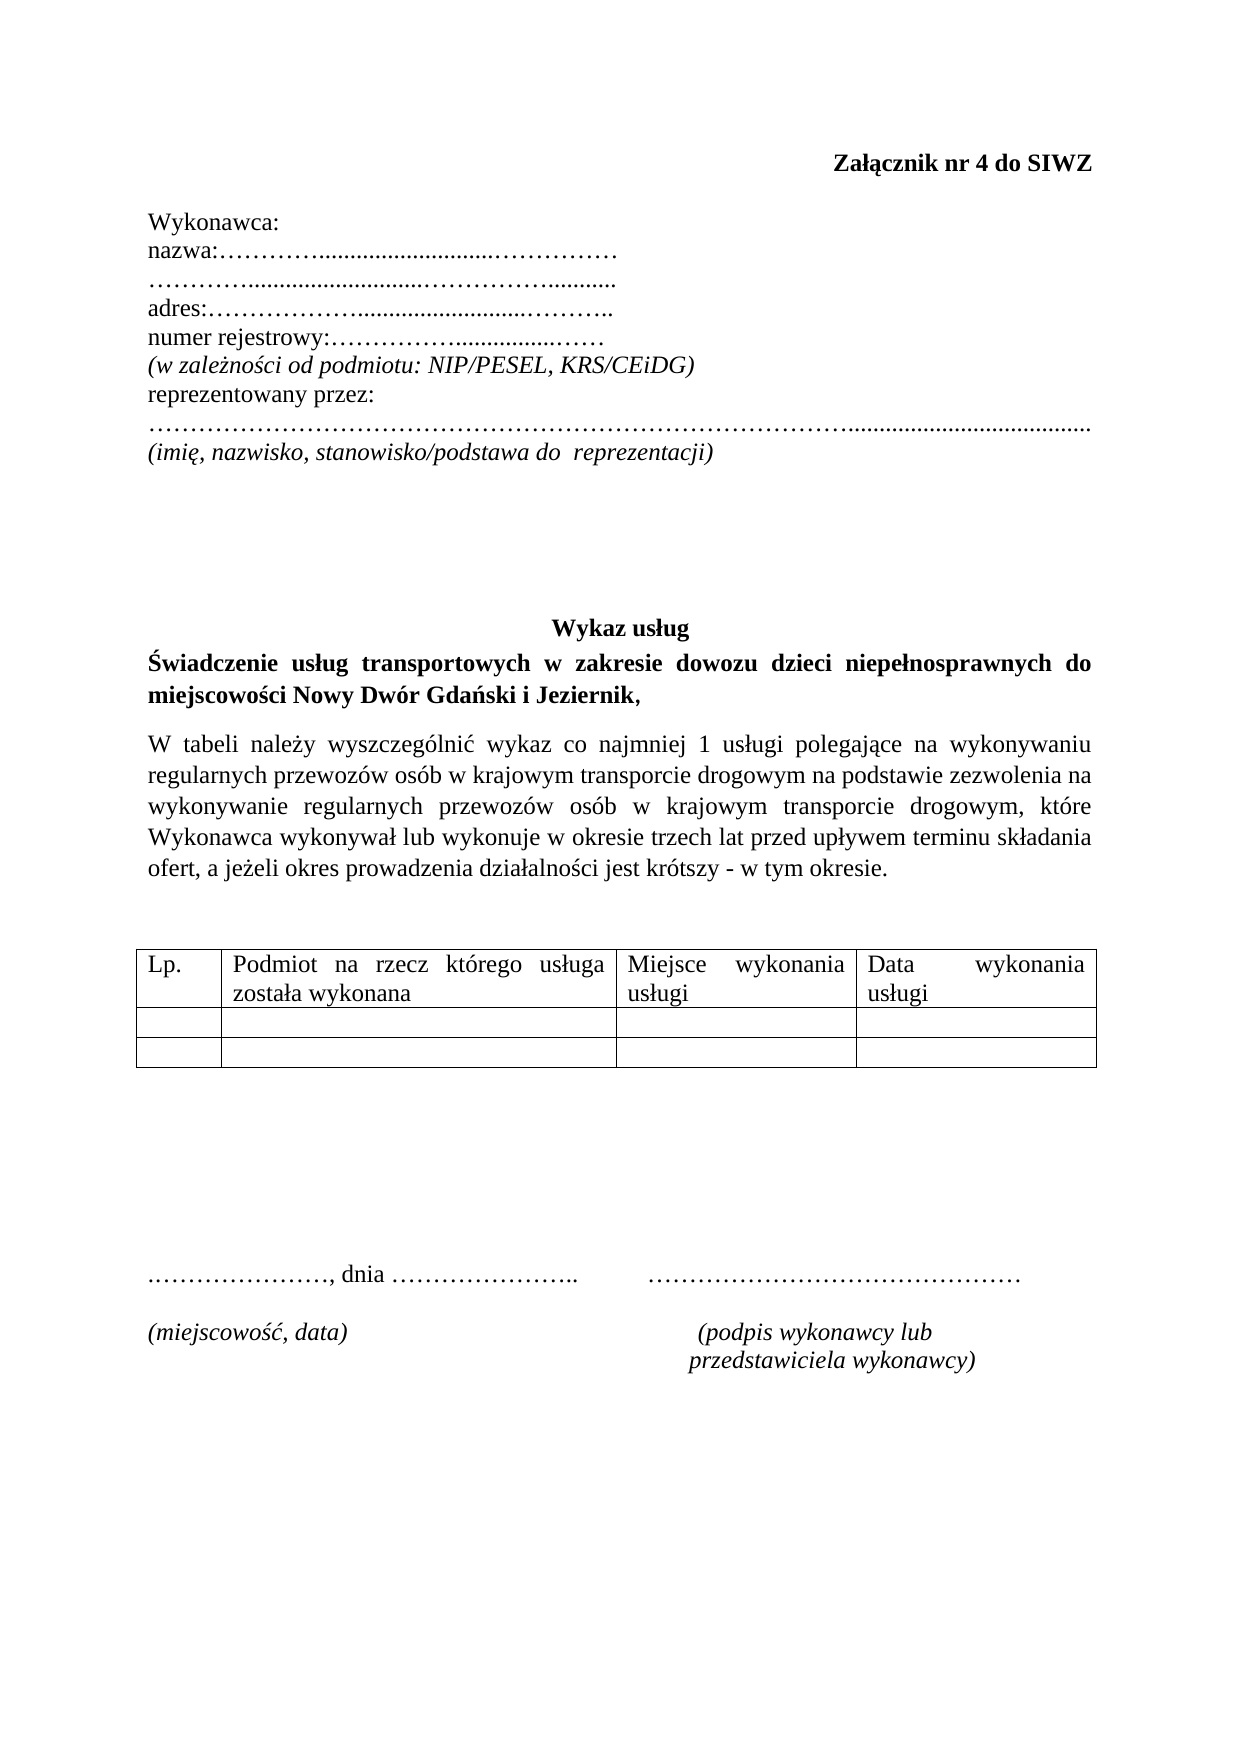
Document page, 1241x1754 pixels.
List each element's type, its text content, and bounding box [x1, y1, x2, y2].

table_cell [857, 1038, 1096, 1067]
text nazwa:…………............................…………… [148, 236, 1093, 264]
table_cell [222, 1038, 616, 1067]
subtitle Załącznik nr 4 do SIWZ [148, 148, 1093, 176]
text (miejscowość, data) (podpis wykonawcy lub [148, 1317, 1093, 1345]
table_header Lp. [137, 950, 221, 1007]
table_cell [137, 1038, 221, 1067]
table_cell [137, 1008, 221, 1037]
text Świadczenie usług transportowych w zakresie dowozu dzieci niepełnosprawnych do miejscowości Nowy Dwór Gdański i Jeziernik, [148, 648, 1093, 710]
text (w zależności od podmiotu: NIP/PESEL, KRS/CEiDG) [148, 351, 1093, 379]
text …………............................……………........... adres:………………...........................……….. numer rejestrowy:……………................…… [148, 264, 1093, 351]
text W tabeli należy wyszczególnić wykaz co najmniej 1 usługi polegające na wykonywaniu regularnych przewozów osób w krajowym transporcie drogowym na podstawie zezwolenia na wykonywanie regularnych przewozów osób w krajowym transporcie drogowym, które Wykonawca wykonywał lub wykonuje w okresie trzech lat przed upływem terminu składania ofert, a jeżeli okres prowadzenia działalności jest krótszy - w tym okresie. [148, 729, 1093, 882]
subtitle Wykaz usług [148, 613, 1093, 642]
text przedstawiciela wykonawcy) [148, 1345, 1093, 1374]
table_cell [617, 1008, 856, 1037]
table_header Podmiot na rzecz którego usługa została wykonana [222, 950, 616, 1007]
table_header Data wykonania usługi [857, 950, 1096, 1007]
table_cell [222, 1008, 616, 1037]
text (imię, nazwisko, stanowisko/podstawa do reprezentacji) [148, 437, 1093, 466]
table_cell [857, 1008, 1096, 1037]
text reprezentowany przez: [148, 379, 1093, 408]
table_header Miejsce wykonania usługi [617, 950, 856, 1007]
table_cell [617, 1038, 856, 1067]
text …………………………………………………………………………....................................... [148, 408, 1093, 437]
text Wykonawca: [148, 207, 1093, 236]
text .…………………, dnia ………………….. ……………………………………… [148, 1259, 1093, 1288]
